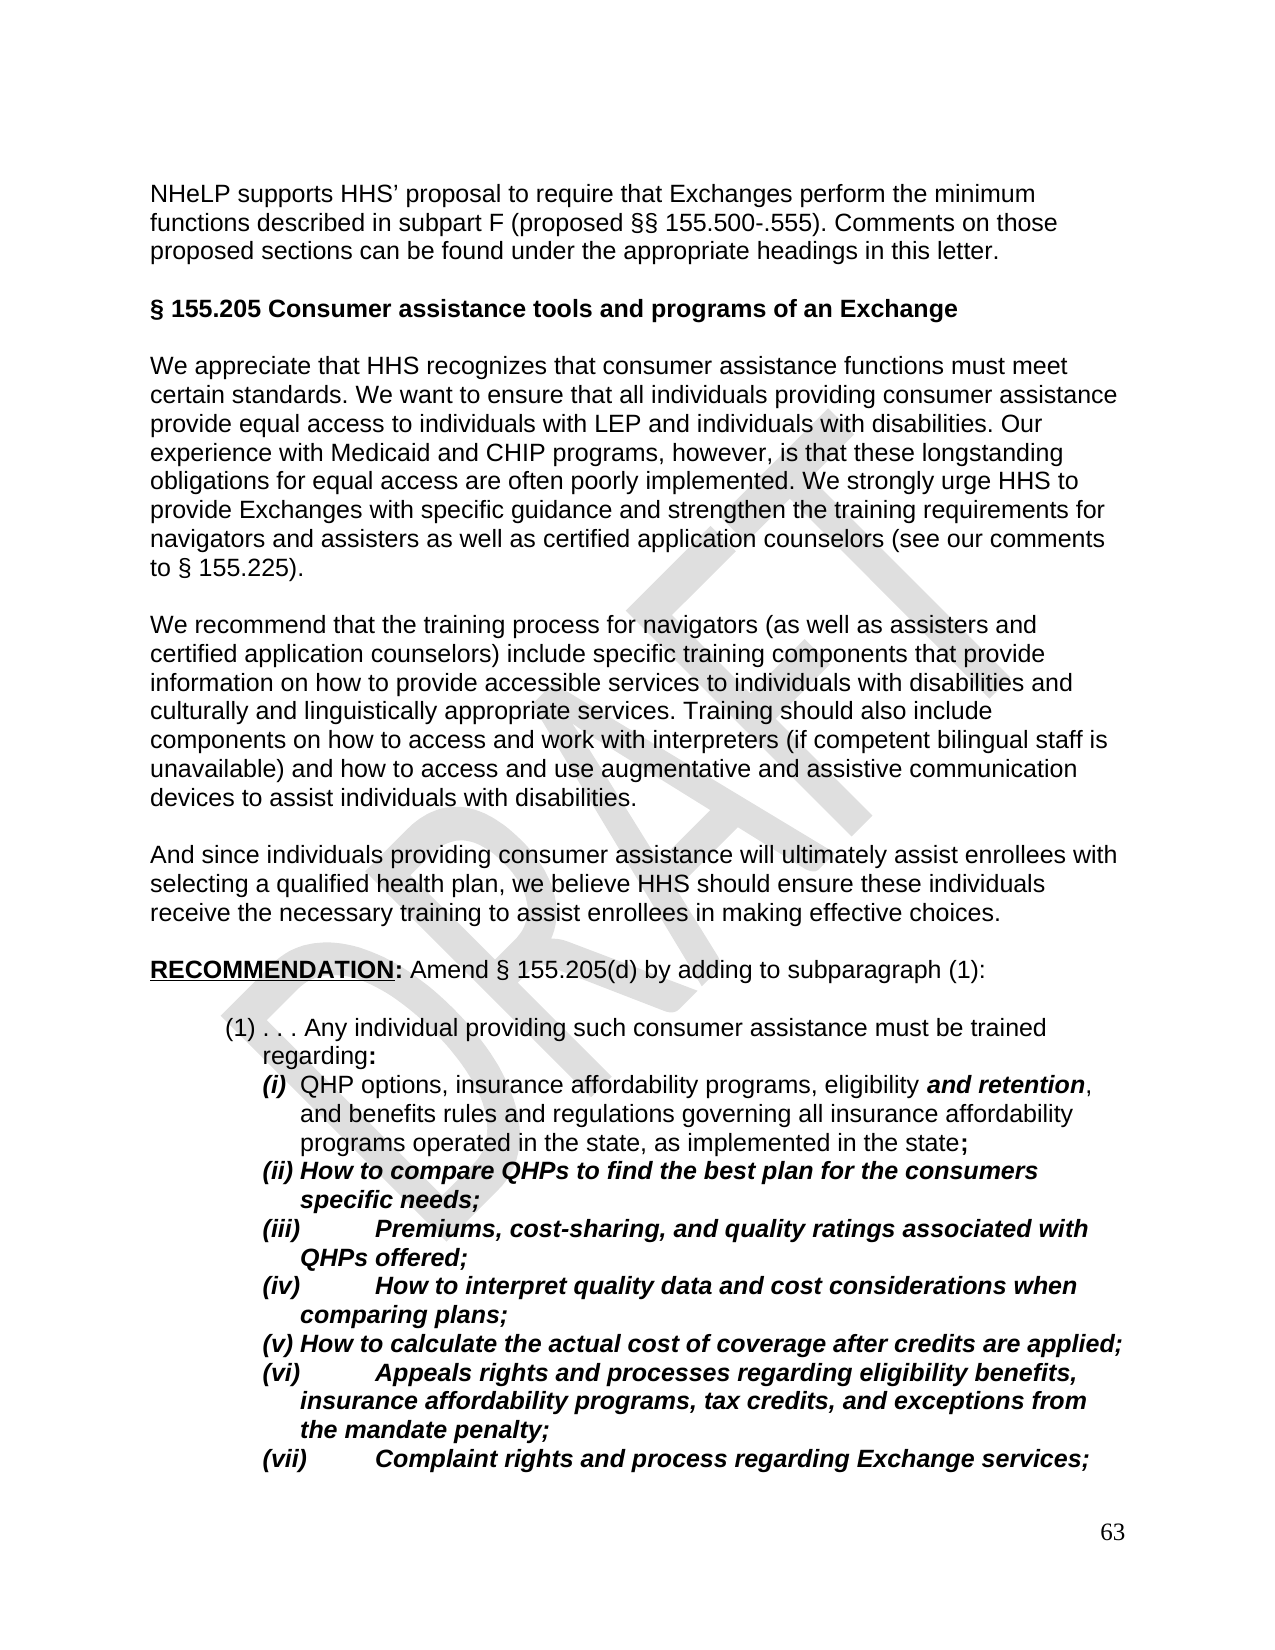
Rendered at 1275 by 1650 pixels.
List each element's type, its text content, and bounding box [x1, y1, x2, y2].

list How to calculate the actual cost of coverage after credits are applied; [262, 1329, 1125, 1357]
text We recommend that the training process for navigators (as well as assisters and certified application counselors) include specific training components that provide information on how to provide accessible services to individuals with disabilities and culturally and linguistically appropriate services. Training should also include components on how to access and work with interpreters (if competent bilingual staff is unavailable) and how to access and use augmentative and assistive communication devices to assist individuals with disabilities. [150, 610, 1125, 811]
text We appreciate that HHS recognizes that consumer assistance functions must meet certain standards. We want to ensure that all individuals providing consumer assistance provide equal access to individuals with LEP and individuals with disabilities. Our experience with Medicaid and CHIP programs, however, is that these longstanding obligations for equal access are often poorly implemented. We strongly urge HHS to provide Exchanges with specific guidance and strengthen the training requirements for navigators and assisters as well as certified application counselors (see our comments to § 155.225). [150, 351, 1125, 581]
list Premiums, cost-sharing, and quality ratings associated with QHPs offered; [262, 1214, 1125, 1271]
list How to interpret quality data and cost considerations when comparing plans; [262, 1271, 1125, 1329]
text § 155.205 Consumer assistance tools and programs of an Exchange [150, 294, 1125, 322]
list QHP options, insurance affordability programs, eligibility and retention, and benefits rules and regulations governing all insurance affordability programs operated in the state, as implemented in the state; [262, 1070, 1125, 1156]
list Complaint rights and process regarding Exchange services; [262, 1444, 1125, 1472]
text RECOMMENDATION: Amend § 155.205(d) by adding to subparagraph (1): [150, 955, 1125, 984]
list . . . Any individual providing such consumer assistance must be trained regarding: [225, 1012, 1125, 1070]
list How to compare QHPs to find the best plan for the consumers specific needs; [262, 1156, 1125, 1214]
text And since individuals providing consumer assistance will ultimately assist enrollees with selecting a qualified health plan, we believe HHS should ensure these individuals receive the necessary training to assist enrollees in making effective choices. [150, 840, 1125, 926]
list Appeals rights and processes regarding eligibility benefits, insurance affordability programs, tax credits, and exceptions from the mandate penalty; [262, 1357, 1125, 1444]
text NHeLP supports HHS’ proposal to require that Exchanges perform the minimum functions described in subpart F (proposed §§ 155.500-.555). Comments on those proposed sections can be found under the appropriate headings in this letter. [150, 179, 1125, 265]
